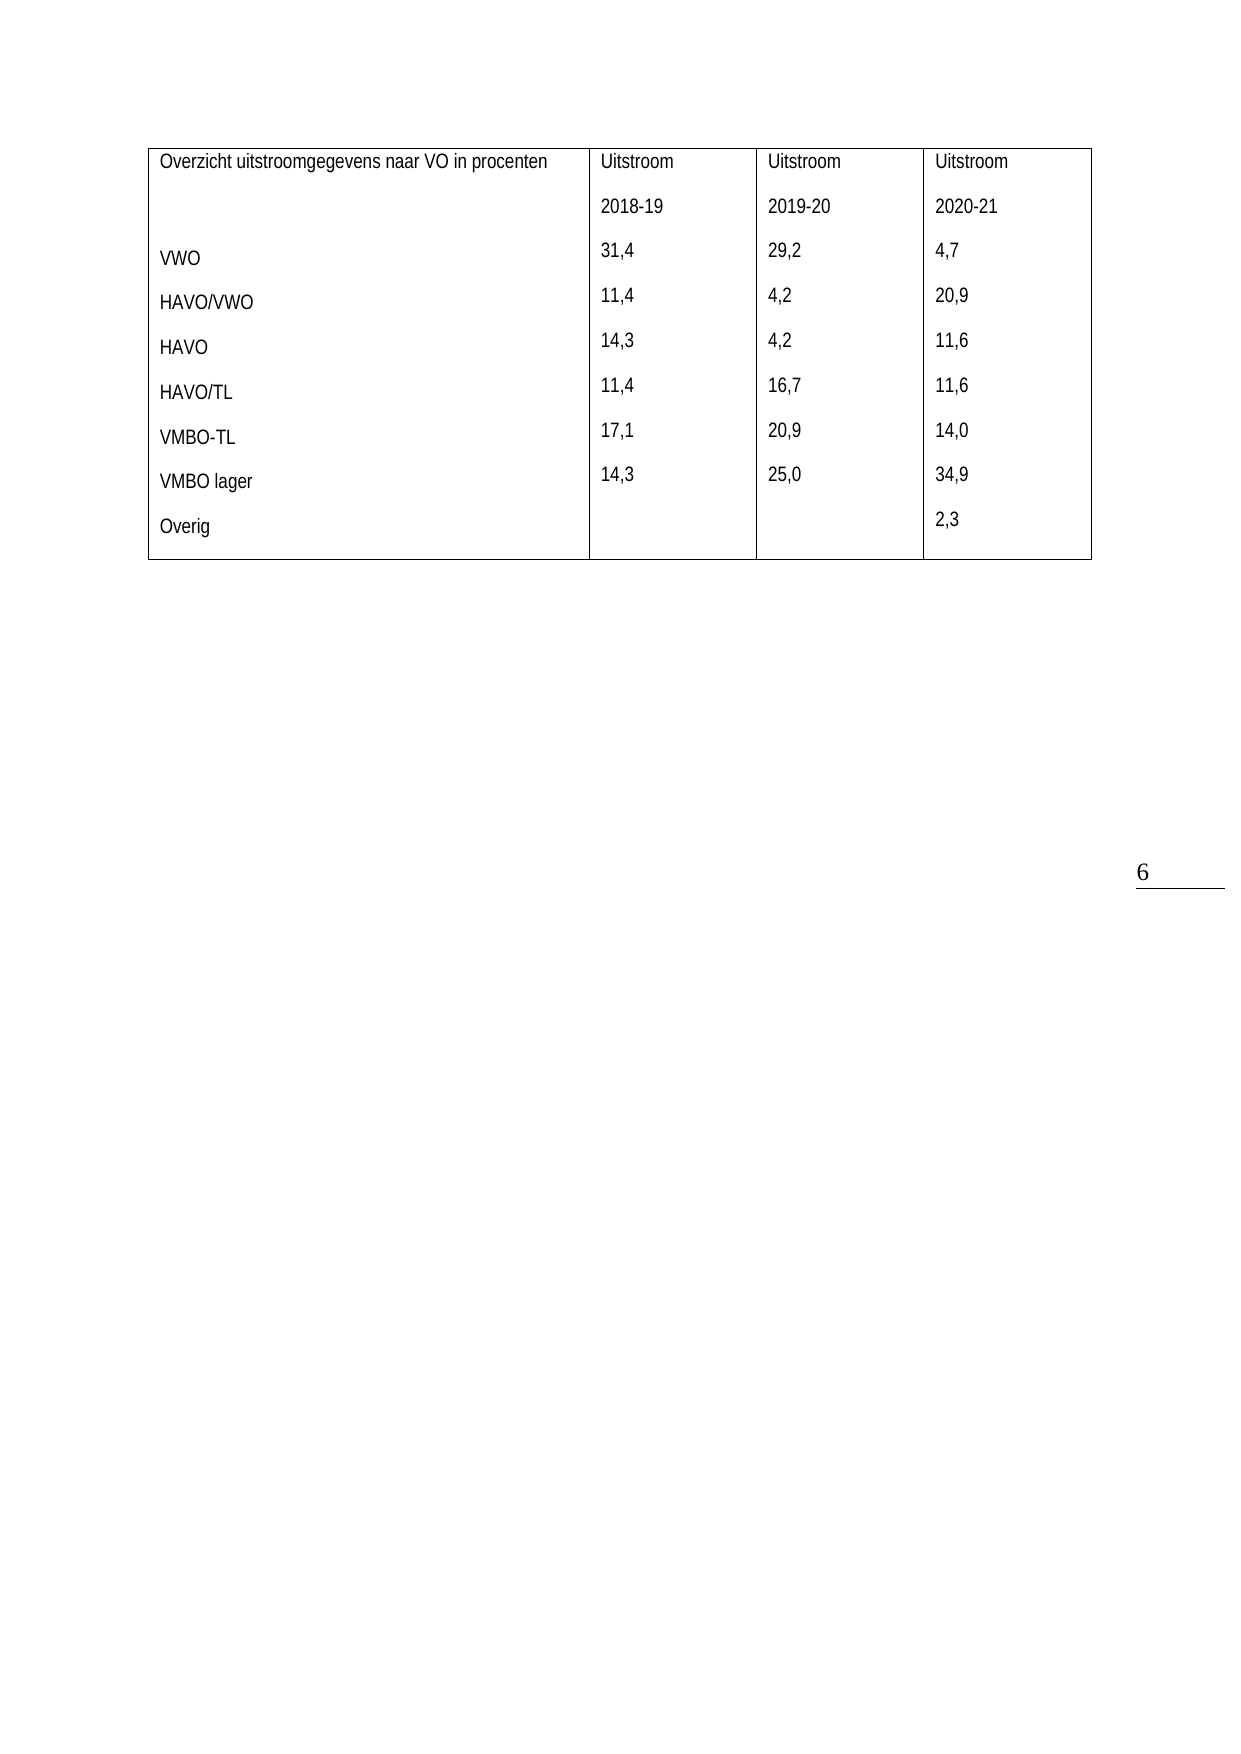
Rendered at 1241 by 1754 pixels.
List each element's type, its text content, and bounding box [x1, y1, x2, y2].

table_header Uitstroom 2020-21 4,7 20,9 11,6 11,6 14,0 34,9 2,3 [924, 149, 1091, 559]
table_header Overzicht uitstroomgegevens naar VO in procenten VWO HAVO/VWO HAVO HAVO/TL VMBO-TL VMBO lager Overig [149, 149, 589, 559]
table_header Uitstroom 2018-19 31,4 11,4 14,3 11,4 17,1 14,3 [590, 149, 756, 559]
table_header Uitstroom 2019-20 29,2 4,2 4,2 16,7 20,9 25,0 [757, 149, 923, 559]
